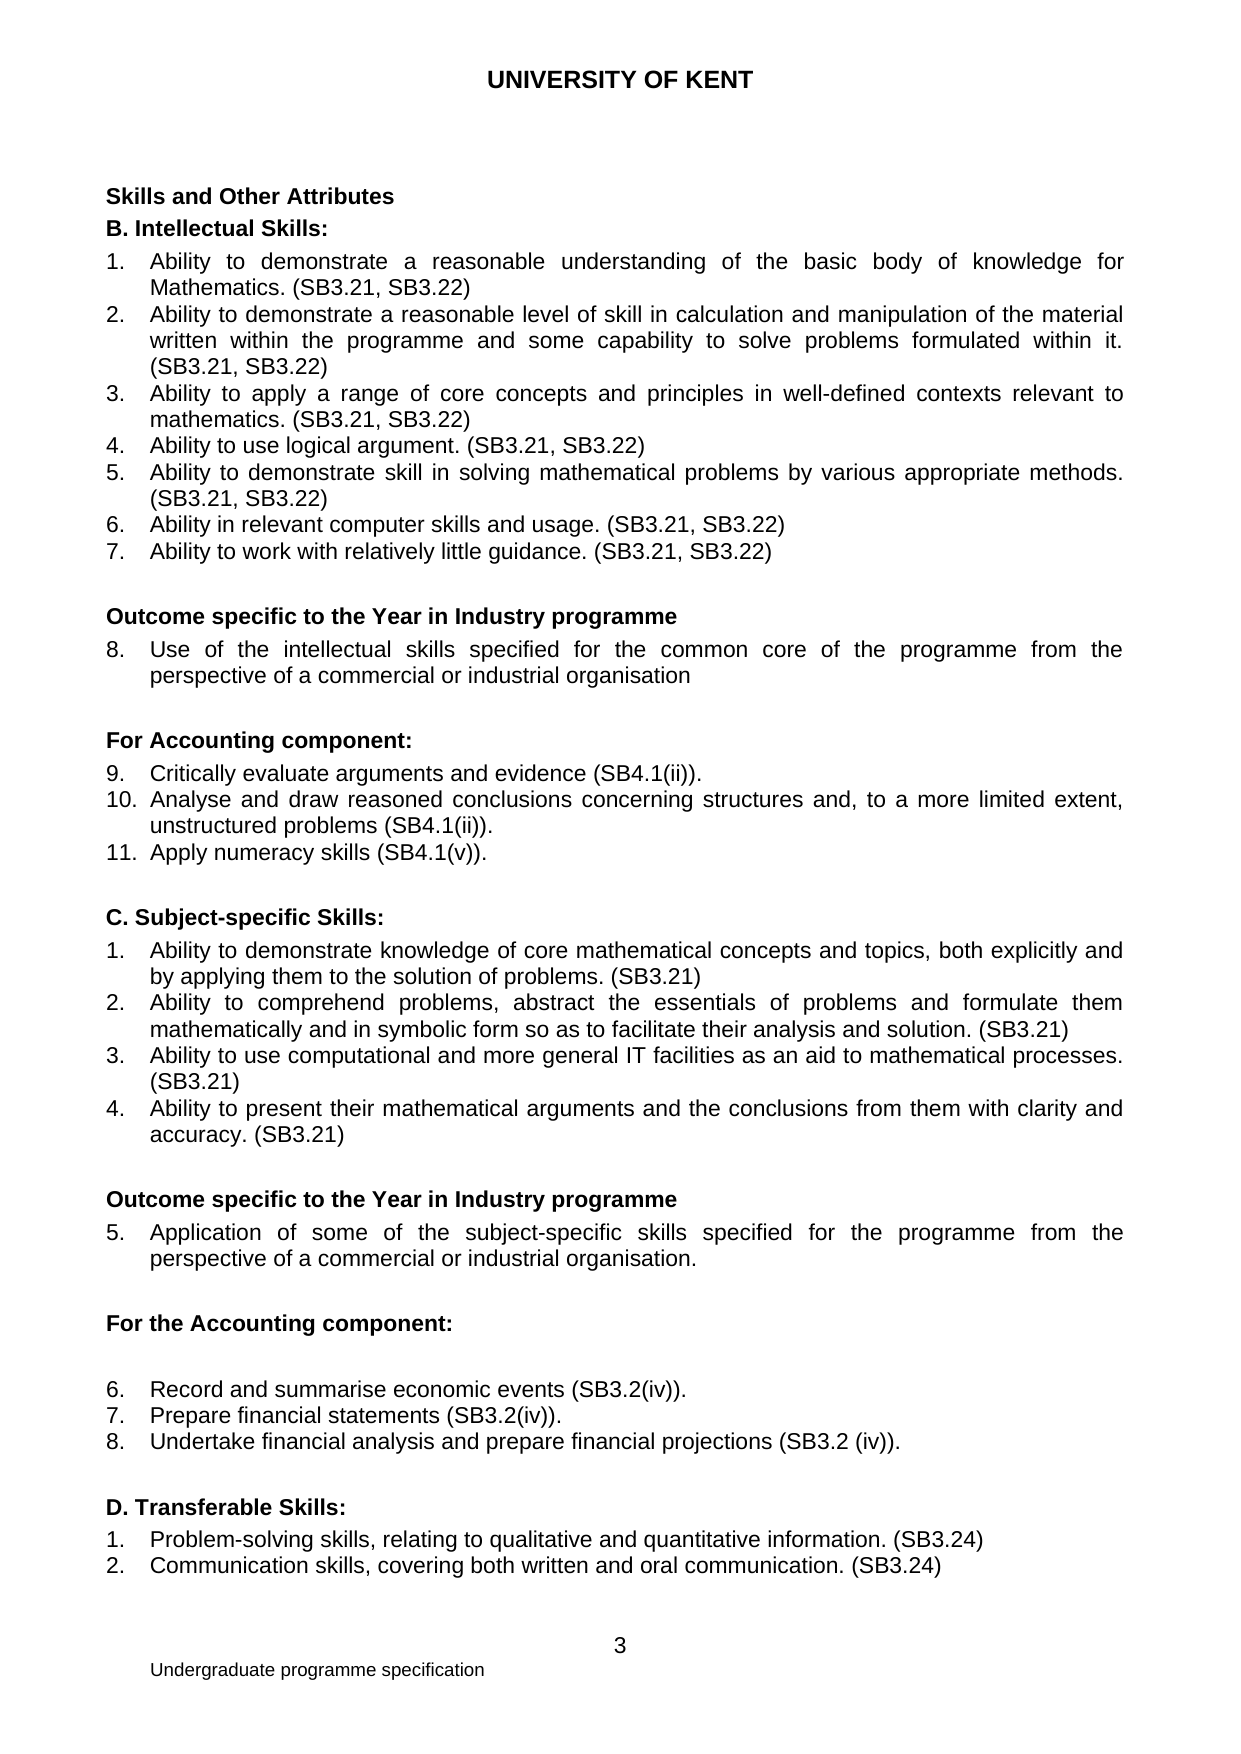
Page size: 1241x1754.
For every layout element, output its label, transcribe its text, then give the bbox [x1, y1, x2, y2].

list Ability to work with relatively little guidance. (SB3.21, SB3.22) [106, 538, 1124, 564]
text Outcome specific to the Year in Industry programme [106, 603, 1124, 629]
list Application of some of the subject-specific skills specified for the programme from the perspective of a commercial or industrial organisation. [106, 1219, 1124, 1272]
list Ability to demonstrate skill in solving mathematical problems by various appropriate methods. (SB3.21, SB3.22) [106, 459, 1124, 511]
list Ability to apply a range of core concepts and principles in well-defined contexts relevant to mathematics. (SB3.21, SB3.22) [106, 379, 1124, 432]
text Skills and Other Attributes [106, 183, 1124, 209]
list Ability to use logical argument. (SB3.21, SB3.22) [106, 432, 1124, 459]
text B. Intellectual Skills: [106, 215, 1124, 242]
list Ability to demonstrate knowledge of core mathematical concepts and topics, both explicitly and by applying them to the solution of problems. (SB3.21) [106, 937, 1124, 989]
list Problem-solving skills, relating to qualitative and quantitative information. (SB3.24) [106, 1526, 1124, 1552]
list Ability to use computational and more general IT facilities as an aid to mathematical processes. (SB3.21) [106, 1042, 1124, 1095]
list Communication skills, covering both written and oral communication. (SB3.24) [106, 1552, 1124, 1579]
text Outcome specific to the Year in Industry programme [106, 1186, 1124, 1213]
list Apply numeracy skills (SB4.1(v)). [106, 839, 1124, 865]
list Ability to demonstrate a reasonable level of skill in calculation and manipulation of the material written within the programme and some capability to solve problems formulated within it. (SB3.21, SB3.22) [106, 301, 1124, 379]
list Prepare financial statements (SB3.2(iv)). [106, 1402, 1124, 1428]
list Undertake financial analysis and prepare financial projections (SB3.2 (iv)). [106, 1428, 1124, 1455]
text D. Transferable Skills: [106, 1493, 1124, 1520]
text For Accounting component: [106, 727, 1124, 753]
list Ability to comprehend problems, abstract the essentials of problems and formulate them mathematically and in symbolic form so as to facilitate their analysis and solution. (SB3.21) [106, 989, 1124, 1042]
list Ability to present their mathematical arguments and the conclusions from them with clarity and accuracy. (SB3.21) [106, 1095, 1124, 1147]
list Ability in relevant computer skills and usage. (SB3.21, SB3.22) [106, 511, 1124, 538]
list Analyse and draw reasoned conclusions concerning structures and, to a more limited extent, unstructured problems (SB4.1(ii)). [106, 786, 1124, 839]
list Critically evaluate arguments and evidence (SB4.1(ii)). [106, 760, 1124, 786]
list Use of the intellectual skills specified for the common core of the programme from the perspective of a commercial or industrial organisation [106, 636, 1124, 688]
text For the Accounting component: [106, 1310, 1124, 1337]
list Record and summarise economic events (SB3.2(iv)). [106, 1376, 1124, 1402]
list Ability to demonstrate a reasonable understanding of the basic body of knowledge for Mathematics. (SB3.21, SB3.22) [106, 248, 1124, 301]
text C. Subject-specific Skills: [106, 904, 1124, 930]
